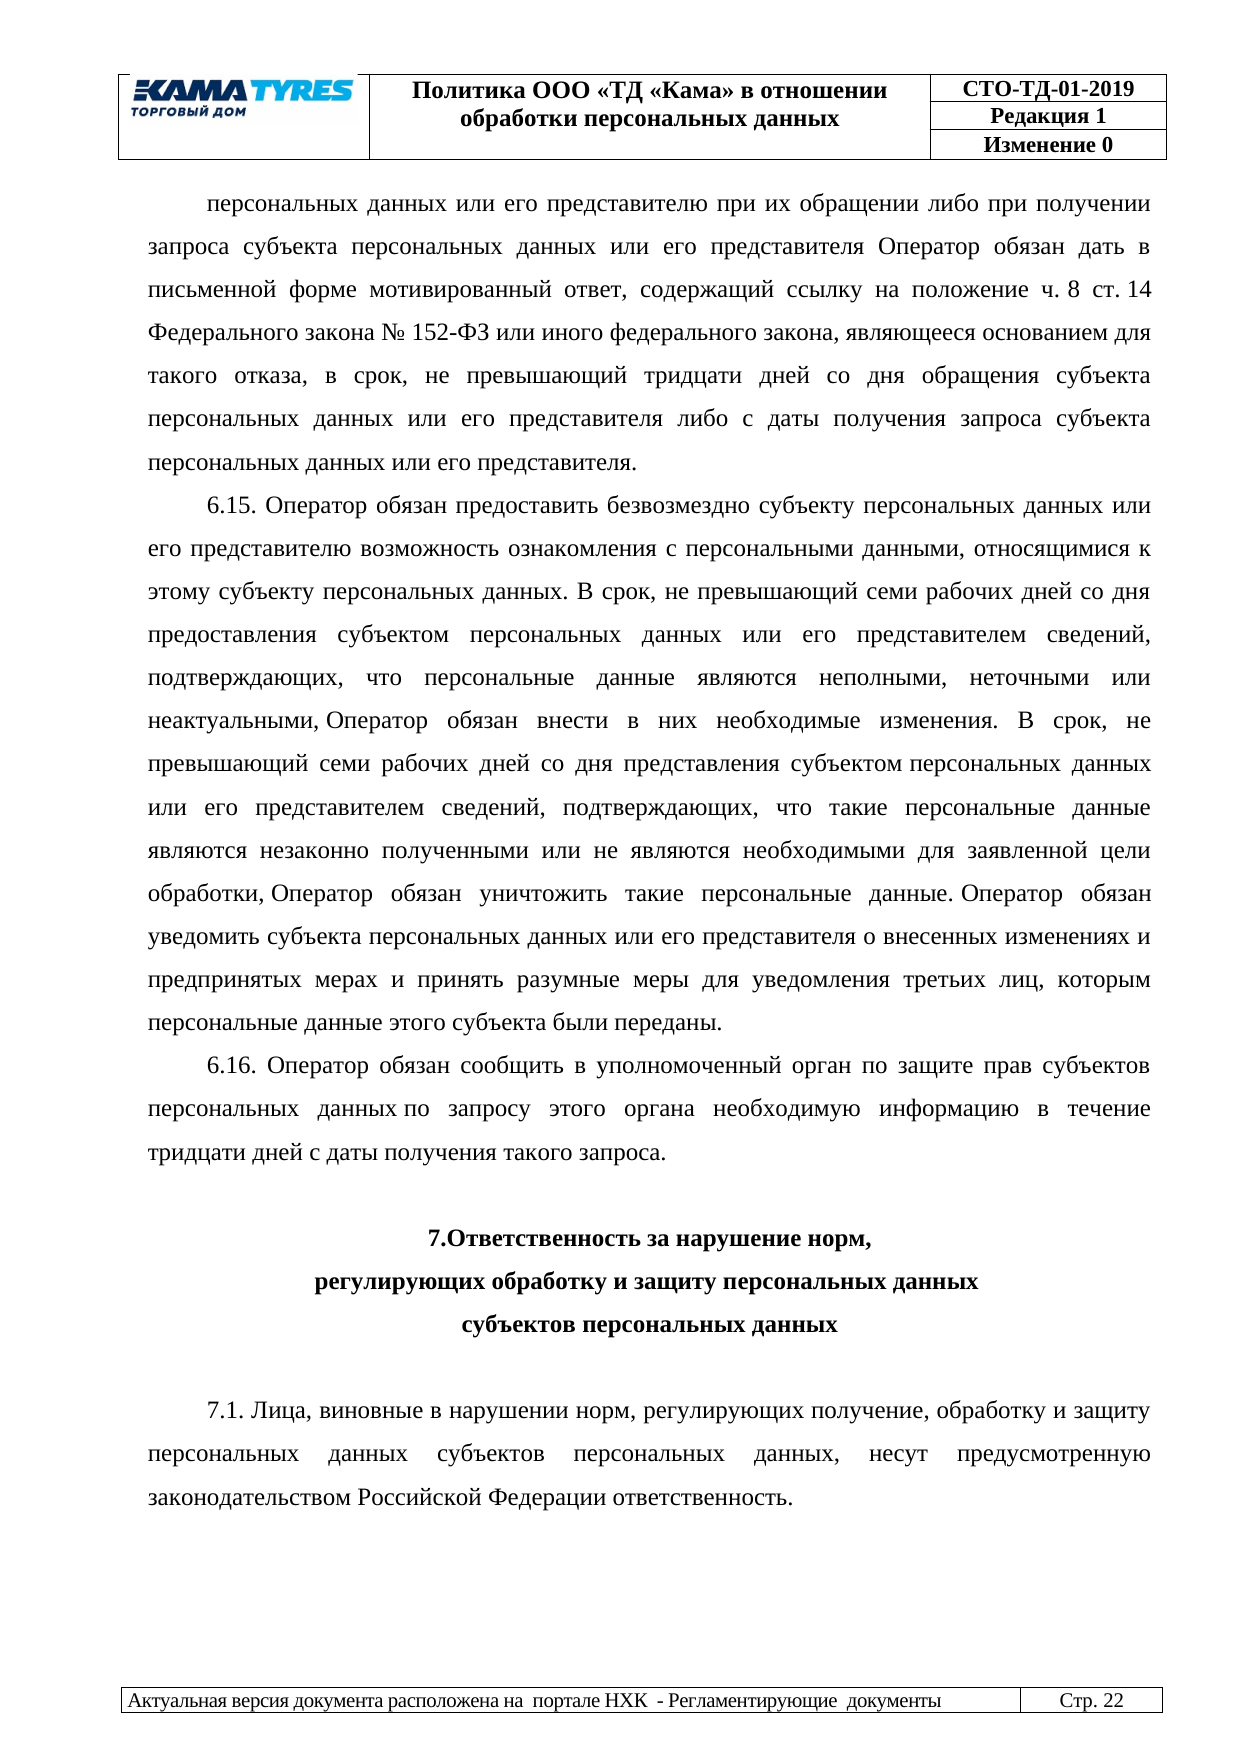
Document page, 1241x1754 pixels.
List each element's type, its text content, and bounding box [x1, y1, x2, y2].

text 6.16. Оператор обязан сообщить в уполномоченный орган по защите прав субъектов персональных данных по запросу этого органа необходимую информацию в течение тридцати дней с даты получения такого запроса. [148, 1050, 1152, 1165]
text 7.1. Лица, виновные в нарушении норм, регулирующих получение, обработку и защиту персональных данных субъектов персональных данных, несут предусмотренную законодательством Российской Федерации ответственность. [148, 1395, 1152, 1510]
text регулирующих обработку и защиту персональных данных [148, 1266, 1152, 1295]
text субъектов персональных данных [148, 1309, 1152, 1338]
text персональных данных или его представителю при их обращении либо при получении запроса субъекта персональных данных или его представителя Оператор обязан дать в письменной форме мотивированный ответ, содержащий ссылку на положение ч. 8 ст. 14 Федерального закона № 152-ФЗ или иного федерального закона, являющееся основанием для такого отказа, в срок, не превышающий тридцати дней со дня обращения субъекта персональных данных или его представителя либо с даты получения запроса субъекта персональных данных или его представителя. [148, 188, 1152, 475]
picture [129, 74, 358, 125]
text 7.Ответственность за нарушение норм, [148, 1223, 1152, 1252]
text 6.15. Оператор обязан предоставить безвозмездно субъекту персональных данных или его представителю возможность ознакомления с персональными данными, относящимися к этому субъекту персональных данных. В срок, не превышающий семи рабочих дней со дня предоставления субъектом персональных данных или его представителем сведений, подтверждающих, что персональные данные являются неполными, неточными или неактуальными, Оператор обязан внести в них необходимые изменения. В срок, не превышающий семи рабочих дней со дня представления субъектом персональных данных или его представителем сведений, подтверждающих, что такие персональные данные являются незаконно полученными или не являются необходимыми для заявленной цели обработки, Оператор обязан уничтожить такие персональные данные. Оператор обязан уведомить субъекта персональных данных или его представителя о внесенных изменениях и предпринятых мерах и принять разумные меры для уведомления третьих лиц, которым персональные данные этого субъекта были переданы. [148, 490, 1152, 1036]
